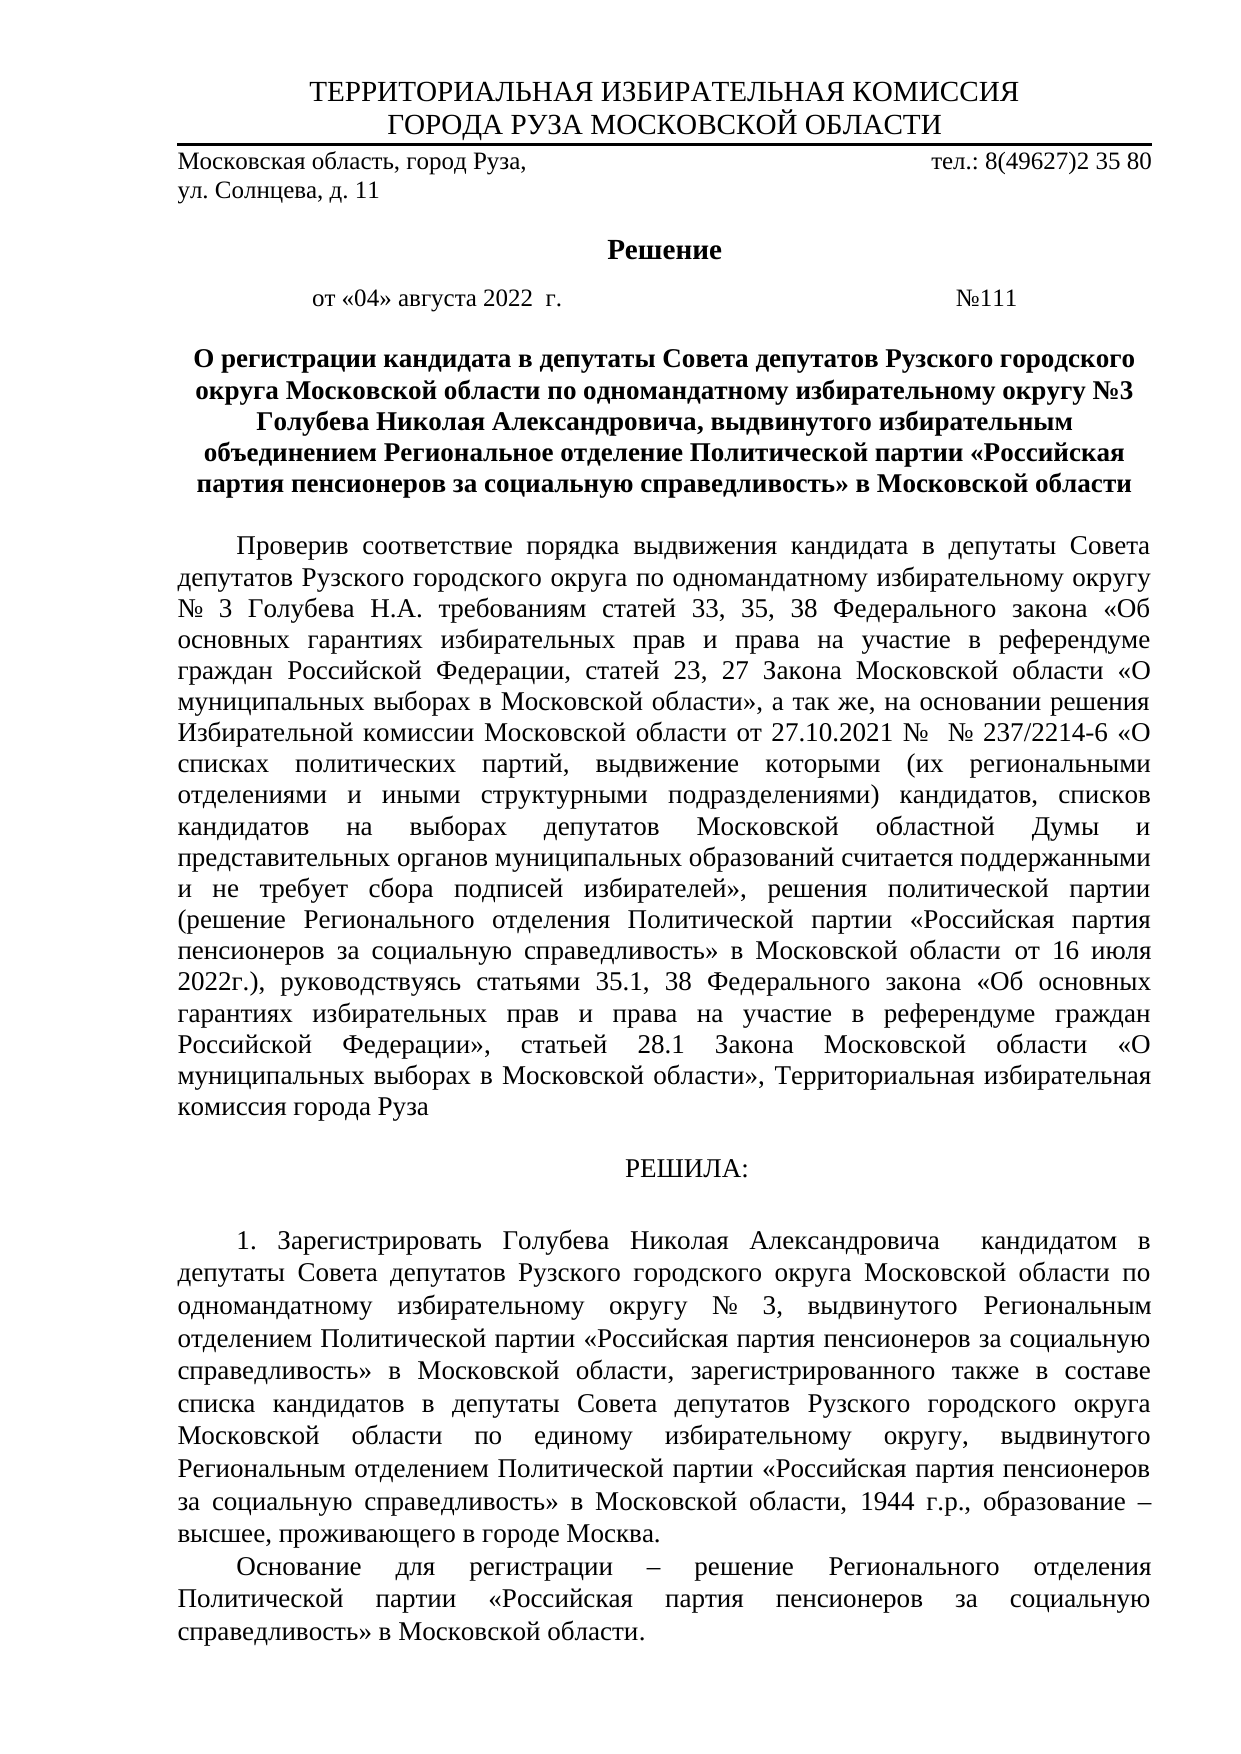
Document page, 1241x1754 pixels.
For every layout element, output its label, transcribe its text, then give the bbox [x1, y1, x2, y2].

text Проверив соответствие порядка выдвижения кандидата в депутаты Совета депутатов Рузского городского округа по одномандатному избирательному округу № 3 Голубева Н.А. требованиям статей 33, 35, 38 Федерального закона «Об основных гарантиях избирательных прав и права на участие в референдуме граждан Российской Федерации, статей 23, 27 Закона Московской области «О муниципальных выборах в Московской области», а так же, на основании решения Избирательной комиссии Московской области от 27.10.2021 № № 237/2214-6 «О списках политических партий, выдвижение которыми (их региональными отделениями и иными структурными подразделениями) кандидатов, списков кандидатов на выборах депутатов Московской областной Думы и представительных органов муниципальных образований считается поддержанными и не требует сбора подписей избирателей», решения политической партии (решение Регионального отделения Политической партии «Российская партия пенсионеров за социальную справедливость» в Московской области от 16 июля 2022г.), руководствуясь статьями 35.1, 38 Федерального закона «Об основных гарантиях избирательных прав и права на участие в референдуме граждан Российской Федерации», статьей 28.1 Закона Московской области «О муниципальных выборах в Московской области», Территориальная избирательная комиссия города Руза [177, 529, 1152, 1121]
text ул. Солнцева, д. 11 [177, 175, 1152, 204]
text О регистрации кандидата в депутаты Совета депутатов Рузского городского округа Московской области по одномандатному избирательному округу №3 Голубева Николая Александровича, выдвинутого избирательным объединением Региональное отделение Политической партии «Российская партия пенсионеров за социальную справедливость» в Московской области [177, 343, 1152, 498]
text ТЕРРИТОРИАЛЬНАЯ ИЗБИРАТЕЛЬНАЯ КОМИССИЯ [177, 74, 1152, 107]
text Московская область, город Руза, тел.: 8(49627)2 35 80 [177, 146, 1152, 175]
text 1. Зарегистрировать Голубева Николая Александровича кандидатом в депутаты Совета депутатов Рузского городского округа Московской области по одномандатному избирательному округу № 3, выдвинутого Региональным отделением Политической партии «Российская партия пенсионеров за социальную справедливость» в Московской области, зарегистрированного также в составе списка кандидатов в депутаты Совета депутатов Рузского городского округа Московской области по единому избирательному округу, выдвинутого Региональным отделением Политической партии «Российская партия пенсионеров за социальную справедливость» в Московской области, 1944 г.р., образование – высшее, проживающего в городе Москва. [177, 1224, 1152, 1548]
text Решение [177, 232, 1152, 266]
text ГОРОДА РУЗА МОСКОВСКОЙ ОБЛАСТИ [177, 107, 1152, 143]
text Основание для регистрации – решение Регионального отделения Политической партии «Российская партия пенсионеров за социальную справедливость» в Московской области. [177, 1550, 1152, 1646]
text от «04» августа 2022 г. №111 [177, 283, 1152, 311]
text РЕШИЛА: [177, 1152, 1152, 1183]
